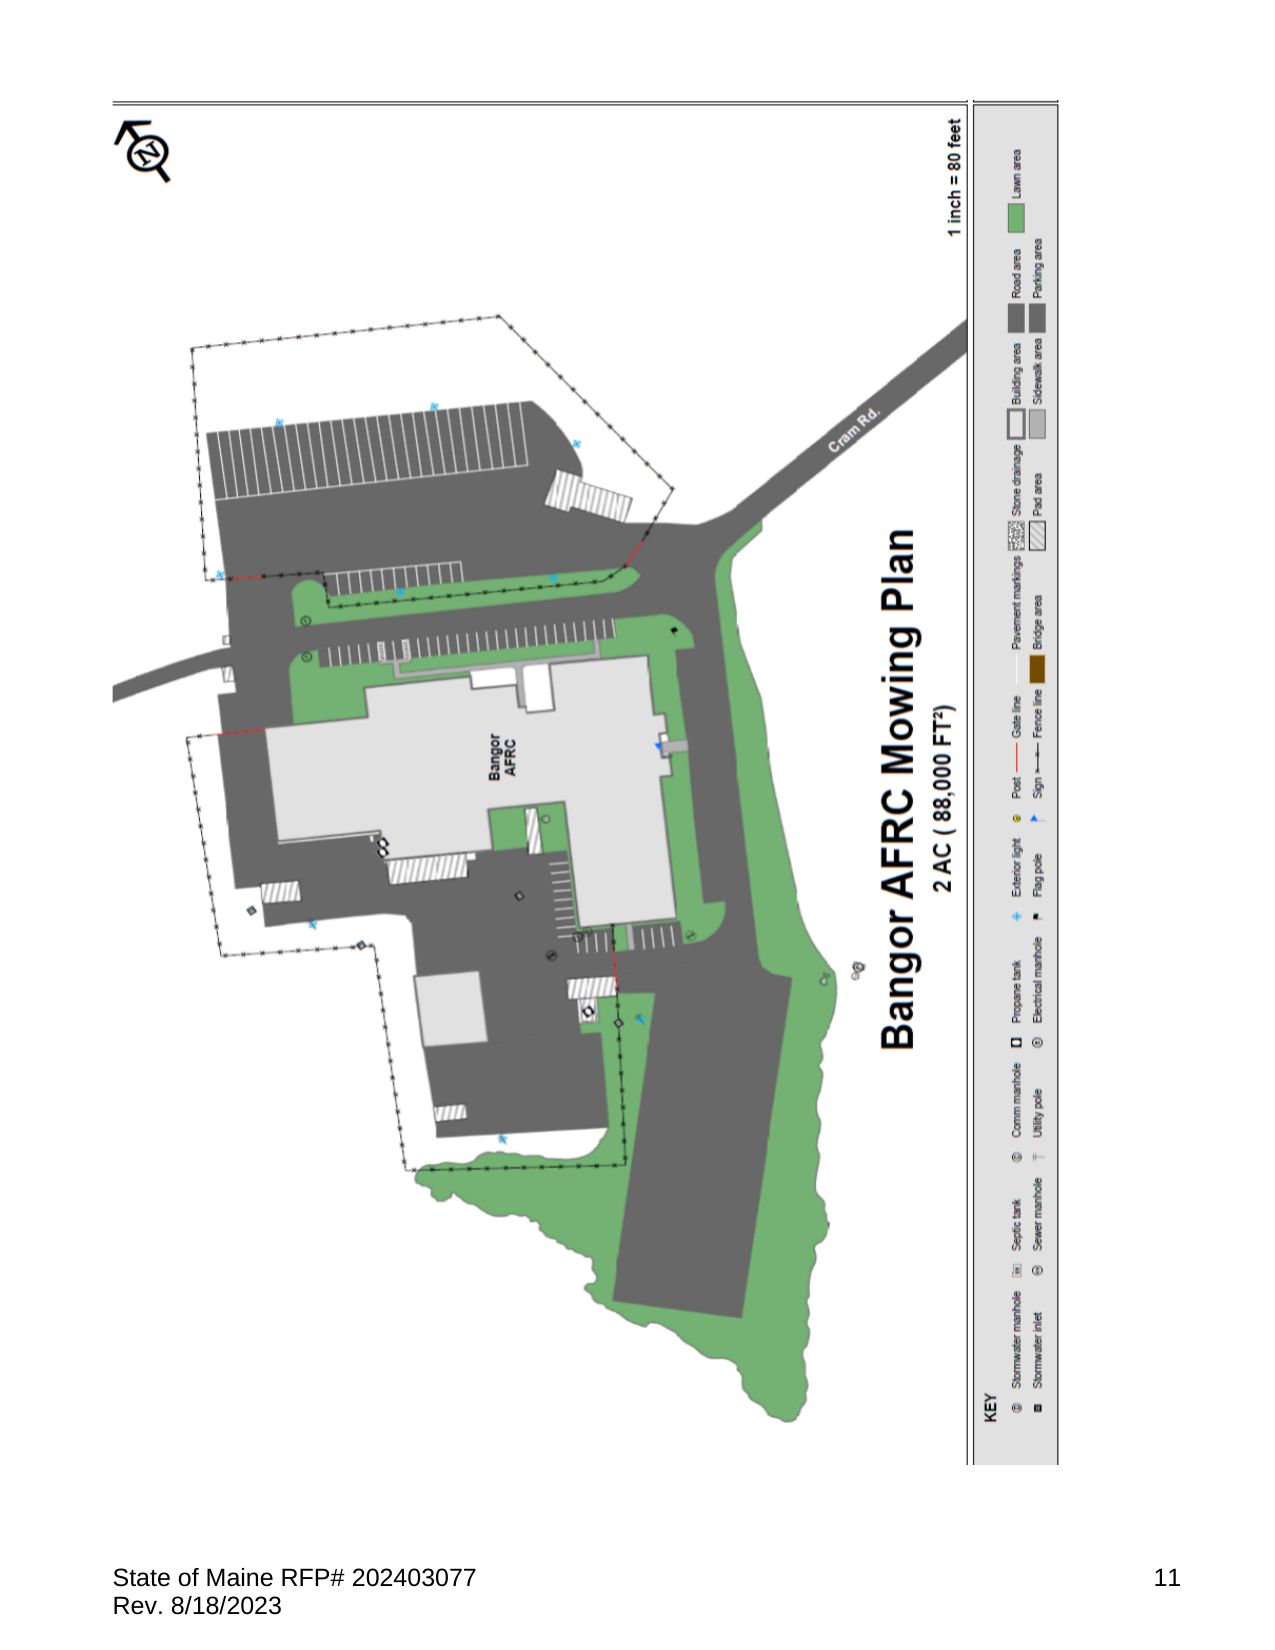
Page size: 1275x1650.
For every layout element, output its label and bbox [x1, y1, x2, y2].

picture [112, 100, 1061, 1465]
